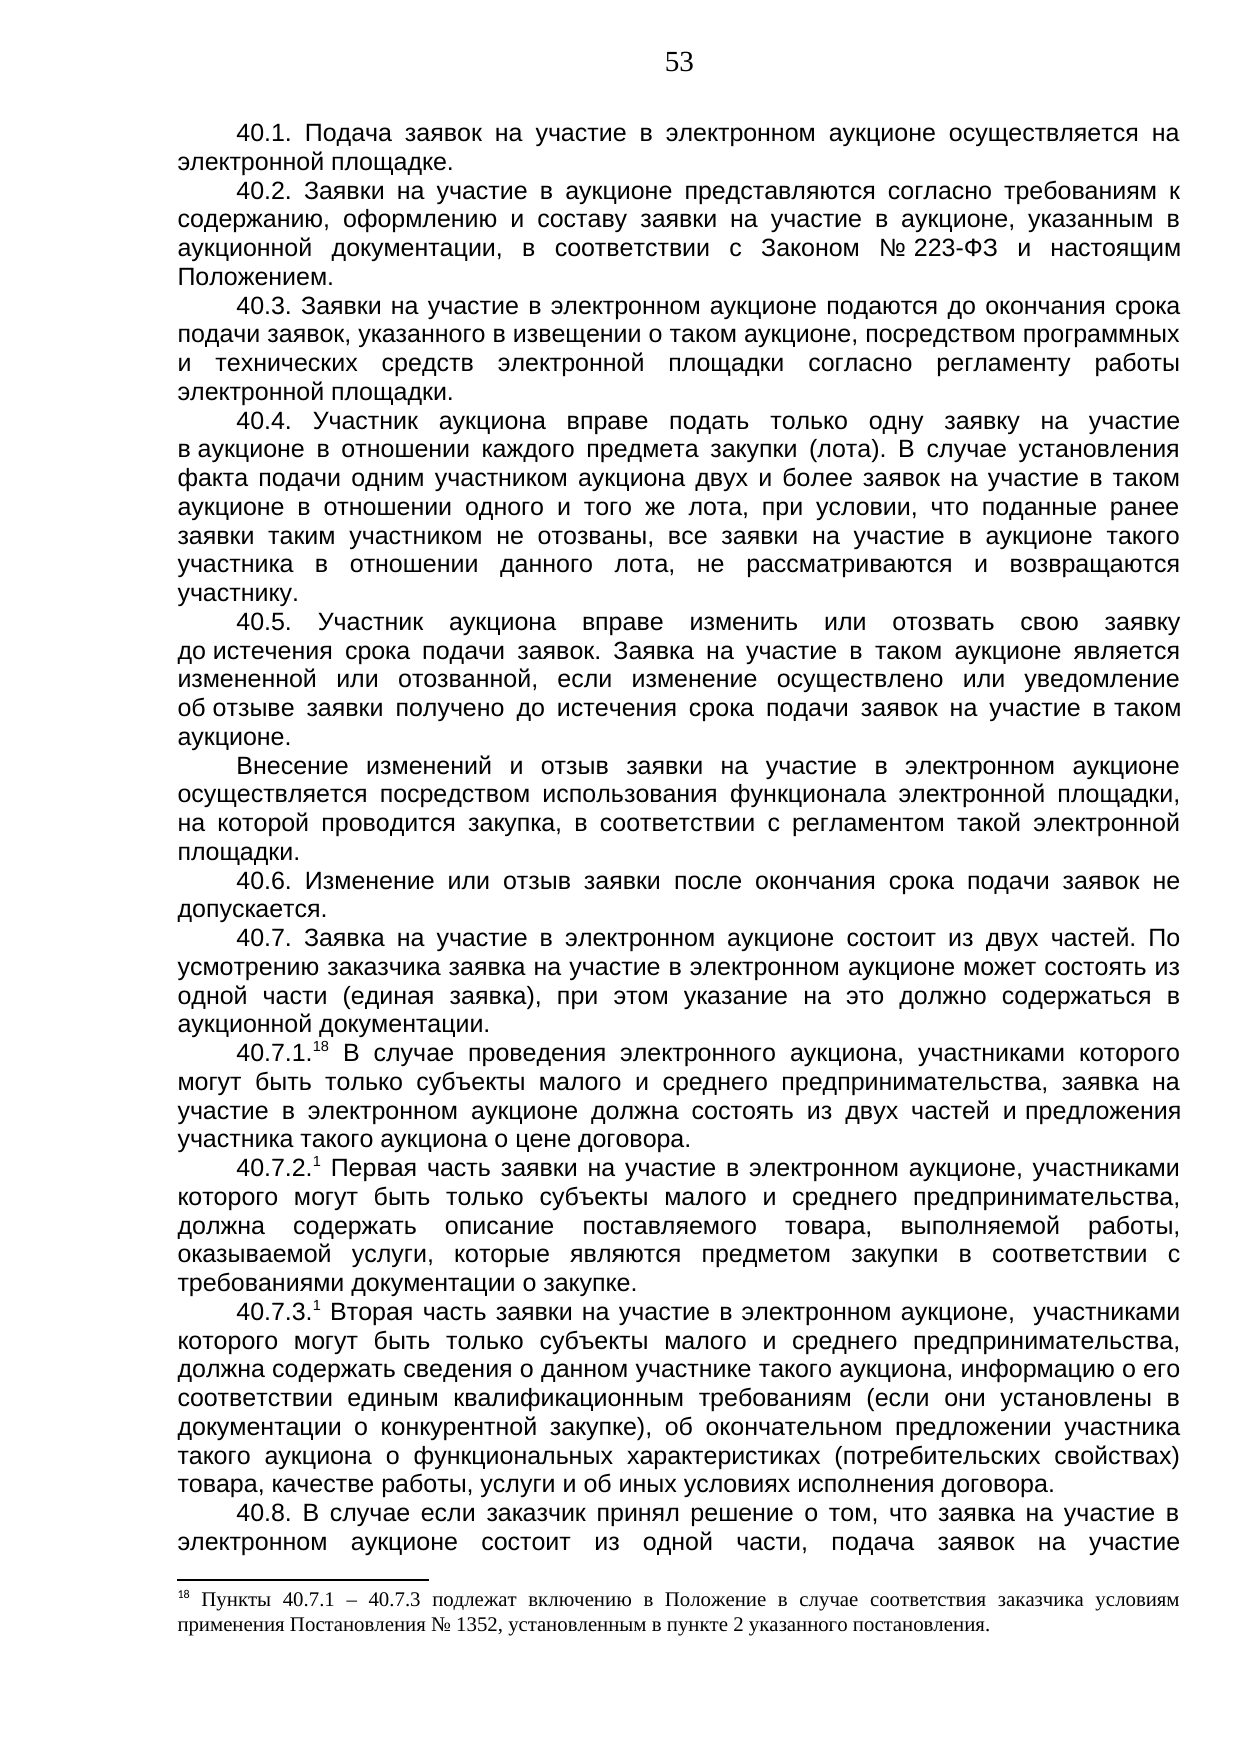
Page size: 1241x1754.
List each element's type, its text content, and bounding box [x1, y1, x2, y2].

text Внесение изменений и отзыв заявки на участие в электронном аукционе осуществляется посредством использования функционала электронной площадки, на которой проводится закупка, в соответствии с регламентом такой электронной площадки. [177, 751, 1181, 866]
text 40.7.1. В случае проведения электронного аукциона, участниками которого могут быть только субъекты малого и среднего предпринимательства, заявка на участие в электронном аукционе должна состоять из двух частей и предложения участника такого аукциона о цене договора. [177, 1038, 1181, 1153]
text 40.6. Изменение или отзыв заявки после окончания срока подачи заявок не допускается. [177, 866, 1181, 923]
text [177, 1498, 1181, 1556]
text 40.4. Участник аукциона вправе подать только одну заявку на участие в аукционе в отношении каждого предмета закупки (лота). В случае установления факта подачи одним участником аукциона двух и более заявок на участие в таком аукционе в отношении одного и того же лота, при условии, что поданные ранее заявки таким участником не отозваны, все заявки на участие в аукционе такого участника в отношении данного лота, не рассматриваются и возвращаются участнику. [177, 406, 1181, 607]
text 40.3. Заявки на участие в электронном аукционе подаются до окончания срока подачи заявок, указанного в извещении о таком аукционе, посредством программных и технических средств электронной площадки согласно регламенту работы электронной площадки. [177, 291, 1181, 406]
text 40.7.2.1 Первая часть заявки на участие в электронном аукционе, участниками которого могут быть только субъекты малого и среднего предпринимательства, должна содержать описание поставляемого товара, выполняемой работы, оказываемой услуги, которые являются предметом закупки в соответствии с требованиями документации о закупке. [177, 1153, 1181, 1297]
text 40.2. Заявки на участие в аукционе представляются согласно требованиям к содержанию, оформлению и составу заявки на участие в аукционе, указанным в аукционной документации, в соответствии с Законом № 223-ФЗ и настоящим Положением. [177, 176, 1181, 291]
text 40.5. Участник аукциона вправе изменить или отозвать свою заявку до истечения срока подачи заявок. Заявка на участие в таком аукционе является измененной или отозванной, если изменение осуществлено или уведомление об отзыве заявки получено до истечения срока подачи заявок на участие в таком аукционе. [177, 607, 1181, 751]
text 40.7. Заявка на участие в электронном аукционе состоит из двух частей. По усмотрению заказчика заявка на участие в электронном аукционе может состоять из одной части (единая заявка), при этом указание на это должно содержаться в аукционной документации. [177, 923, 1181, 1038]
text 40.7.3.1 Вторая часть заявки на участие в электронном аукционе, участниками которого могут быть только субъекты малого и среднего предпринимательства, должна содержать сведения о данном участнике такого аукциона, информацию о его соответствии единым квалификационным требованиям (если они установлены в документации о конкурентной закупке), об окончательном предложении участника такого аукциона о функциональных характеристиках (потребительских свойствах) товара, качестве работы, услуги и об иных условиях исполнения договора. [177, 1297, 1181, 1498]
text 40.1. Подача заявок на участие в электронном аукционе осуществляется на электронной площадке. [177, 118, 1181, 176]
